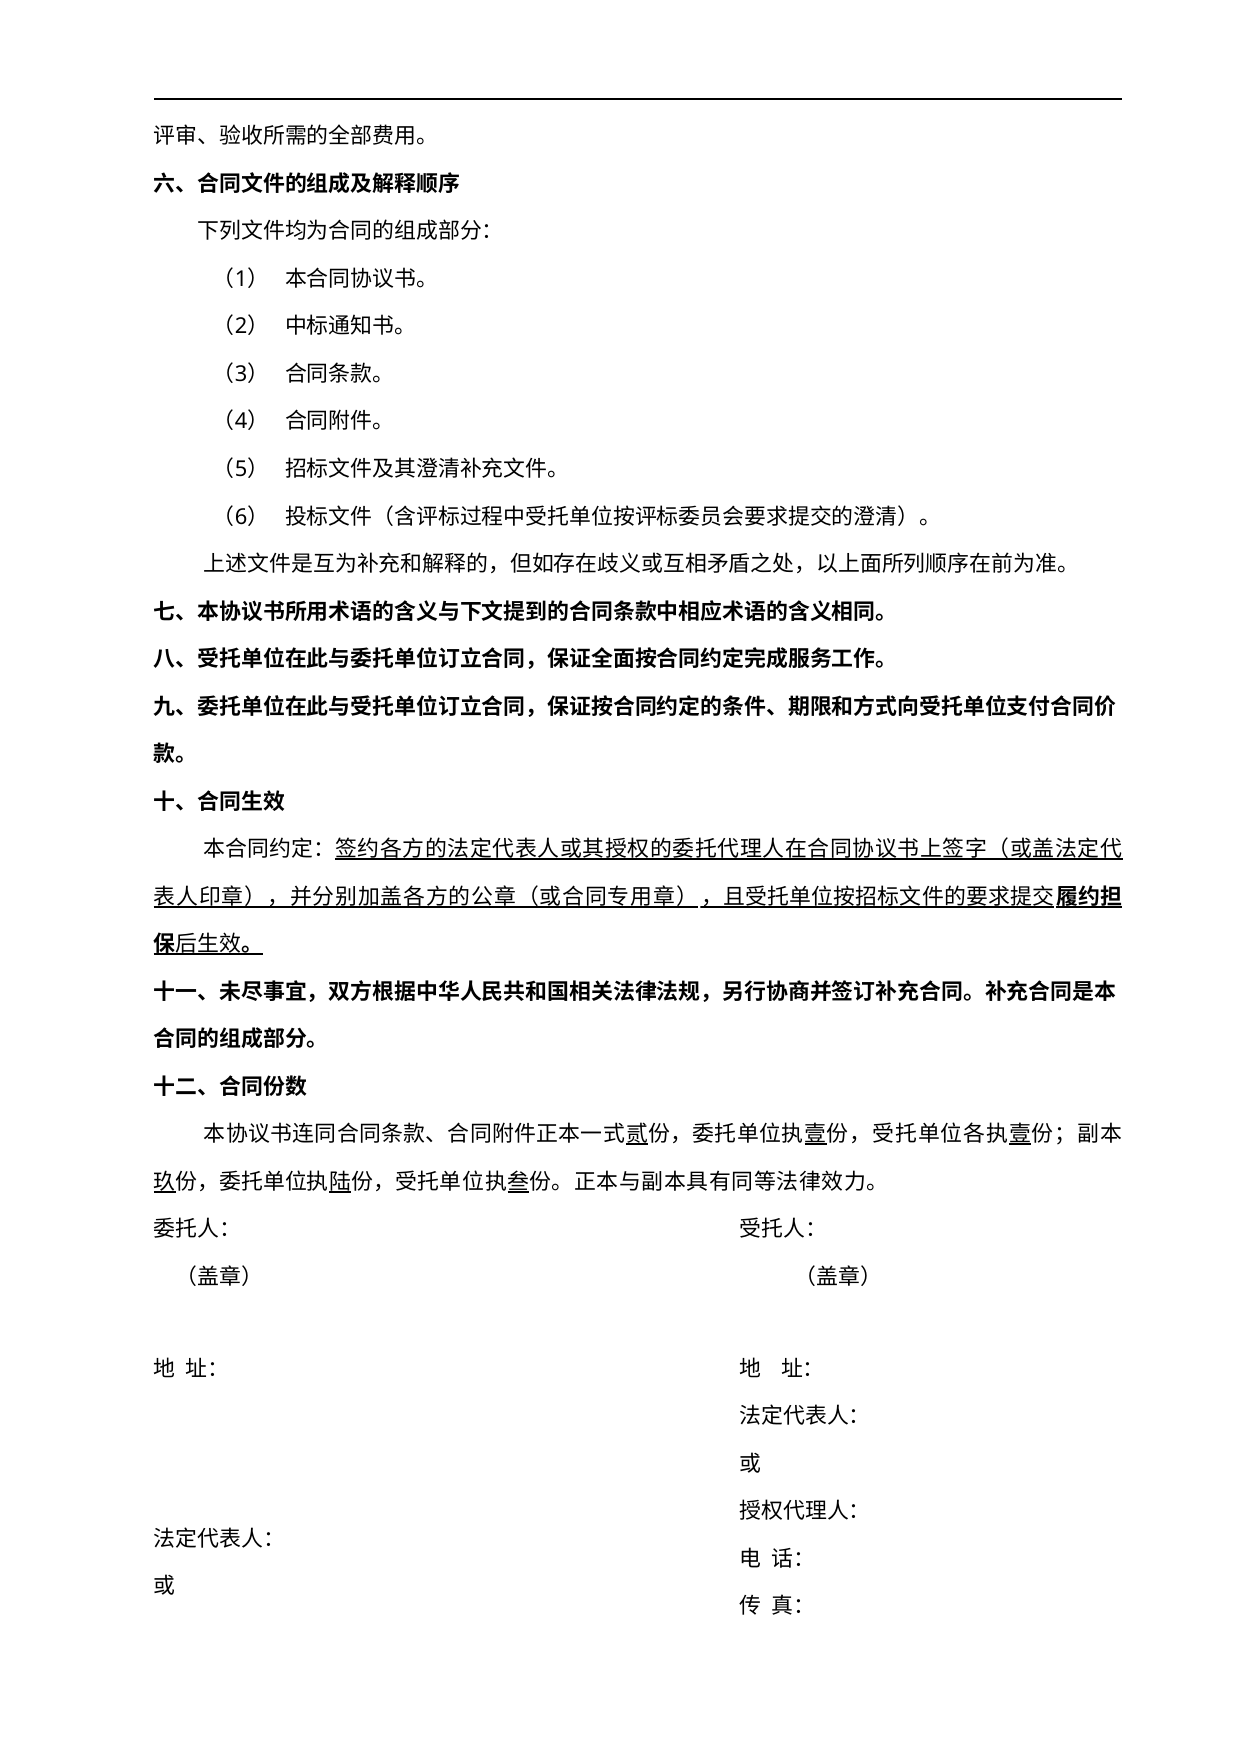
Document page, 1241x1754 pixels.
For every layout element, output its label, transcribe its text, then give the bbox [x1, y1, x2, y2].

subtitle 九、委托单位在此与受托单位订立合同，保证按合同约定的条件、期限和方式向受托单位支付合同价款。 [153, 689, 1122, 768]
subtitle 七、本协议书所用术语的含义与下文提到的合同条款中相应术语的含义相同。 [153, 594, 1122, 625]
list 中标通知书。 [153, 308, 1122, 340]
subtitle 六、合同文件的组成及解释顺序 [153, 166, 1122, 197]
subtitle 十二、合同份数 [153, 1069, 1122, 1100]
list 合同条款。 [153, 356, 1122, 388]
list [153, 118, 1122, 150]
text 本合同约定：签约各方的法定代表人或其授权的委托代理人在合同协议书上签字（或盖法定代表人印章），并分别加盖各方的公章（或合同专用章），且受托单位按招标文件的要求提交履约担保后生效。 [153, 831, 1122, 958]
list 本合同协议书。 [153, 261, 1122, 292]
list 招标文件及其澄清补充文件。 [153, 451, 1122, 483]
subtitle 十、合同生效 [153, 784, 1122, 815]
list 投标文件（含评标过程中受托单位按评标委员会要求提交的澄清）。 [153, 499, 1122, 530]
text 上述文件是互为补充和解释的，但如存在歧义或互相矛盾之处，以上面所列顺序在前为准。 [153, 546, 1122, 578]
subtitle 十一、未尽事宜，双方根据中华人民共和国相关法律法规，另行协商并签订补充合同。补充合同是本合同的组成部分。 [153, 974, 1122, 1053]
subtitle 八、受托单位在此与委托单位订立合同，保证全面按合同约定完成服务工作。 [153, 641, 1122, 673]
text 本协议书连同合同条款、合同附件正本一式贰份，委托单位执壹份，受托单位各执壹份；副本玖份，委托单位执陆份，受托单位执叁份。正本与副本具有同等法律效力。 [153, 1116, 1122, 1195]
list 合同附件。 [153, 403, 1122, 435]
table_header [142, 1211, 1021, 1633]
text 下列文件均为合同的组成部分： [153, 213, 1122, 245]
